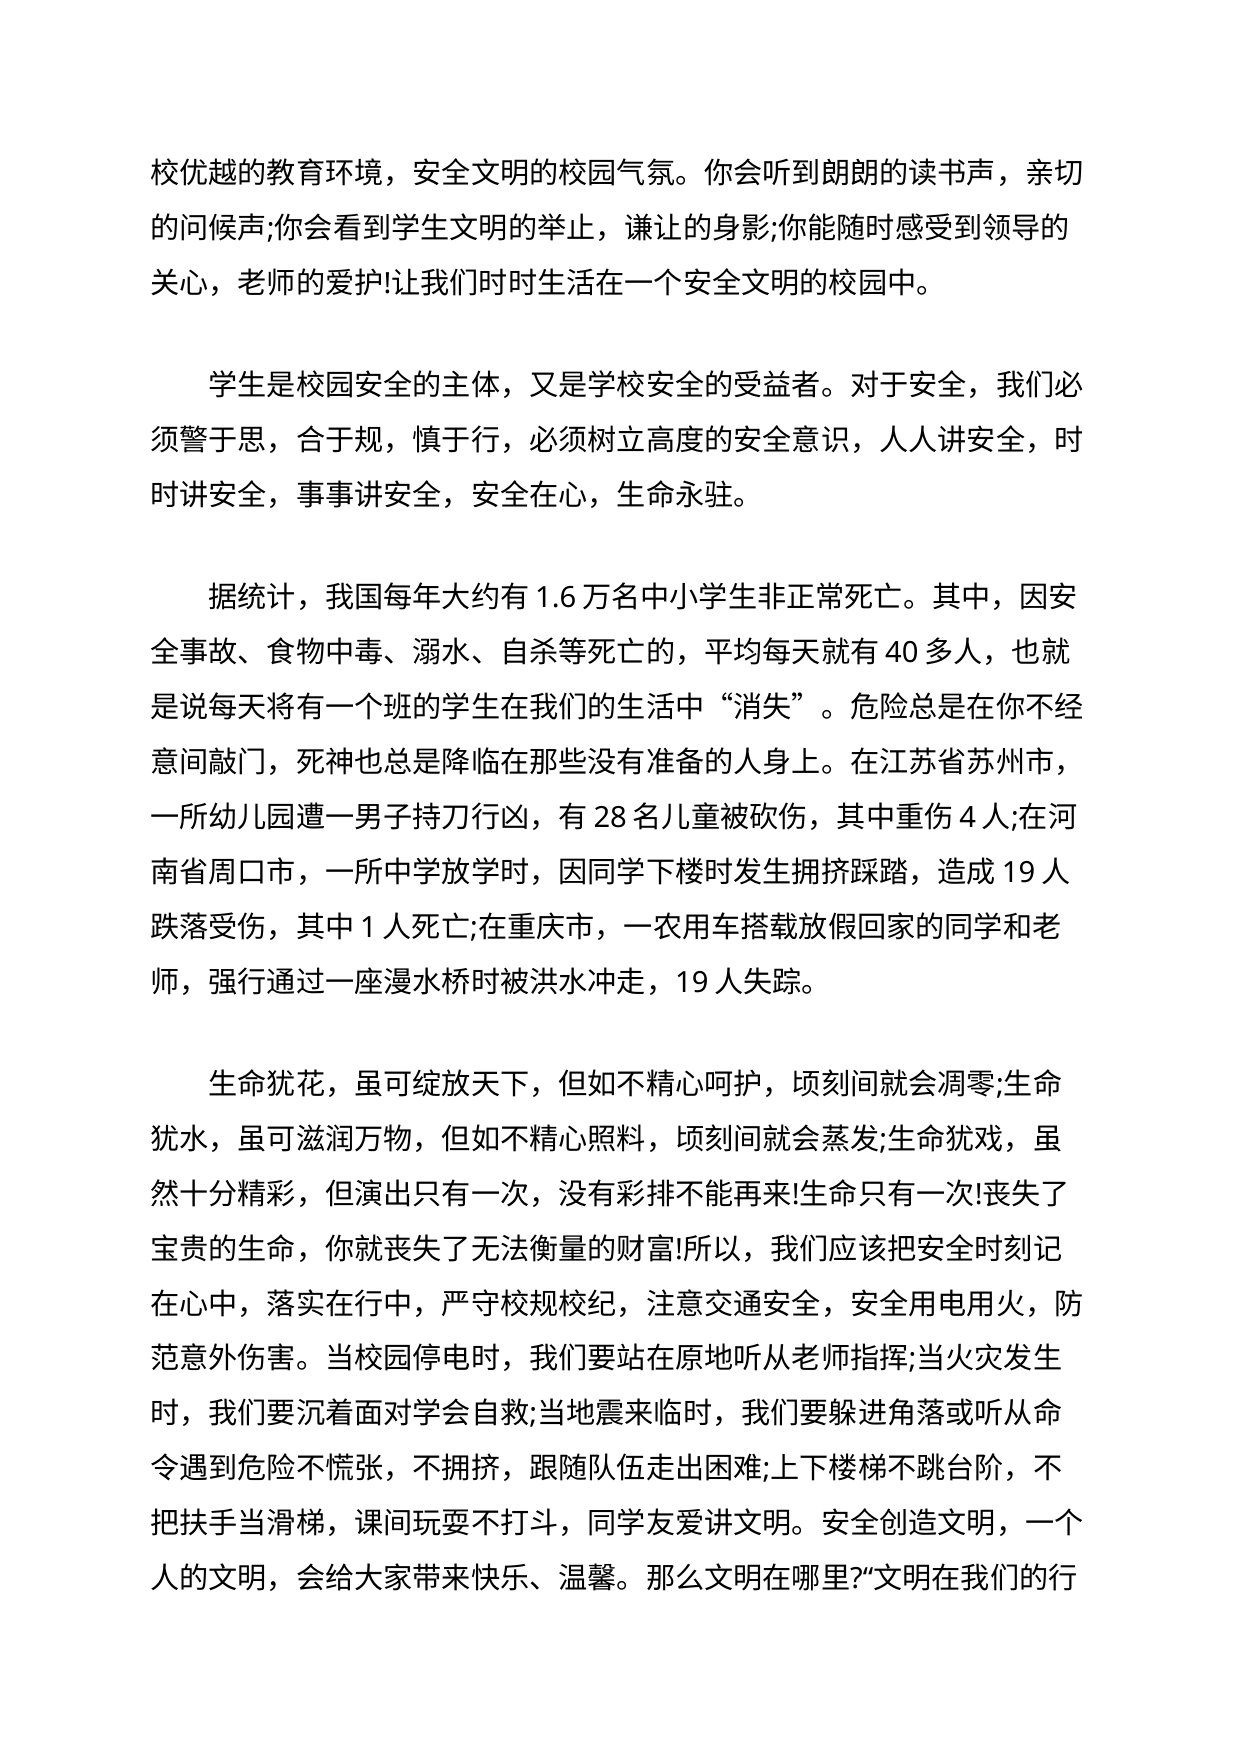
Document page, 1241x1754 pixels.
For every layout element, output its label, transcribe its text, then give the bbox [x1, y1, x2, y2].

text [150, 150, 1090, 302]
text 学生是校园安全的主体，又是学校安全的受益者。对于安全，我们必须警于思，合于规，慎于行，必须树立高度的安全意识，人人讲安全，时时讲安全，事事讲安全，安全在心，生命永驻。 [150, 362, 1090, 514]
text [150, 1060, 1090, 1597]
text 据统计，我国每年大约有1.6万名中小学生非正常死亡。其中，因安全事故、食物中毒、溺水、自杀等死亡的，平均每天就有40多人，也就是说每天将有一个班的学生在我们的生活中“消失”。危险总是在你不经意间敲门，死神也总是降临在那些没有准备的人身上。在江苏省苏州市，一所幼儿园遭一男子持刀行凶，有28名儿童被砍伤，其中重伤4人;在河南省周口市，一所中学放学时，因同学下楼时发生拥挤踩踏，造成19人跌落受伤，其中1人死亡;在重庆市，一农用车搭载放假回家的同学和老师，强行通过一座漫水桥时被洪水冲走，19人失踪。 [150, 573, 1090, 1001]
